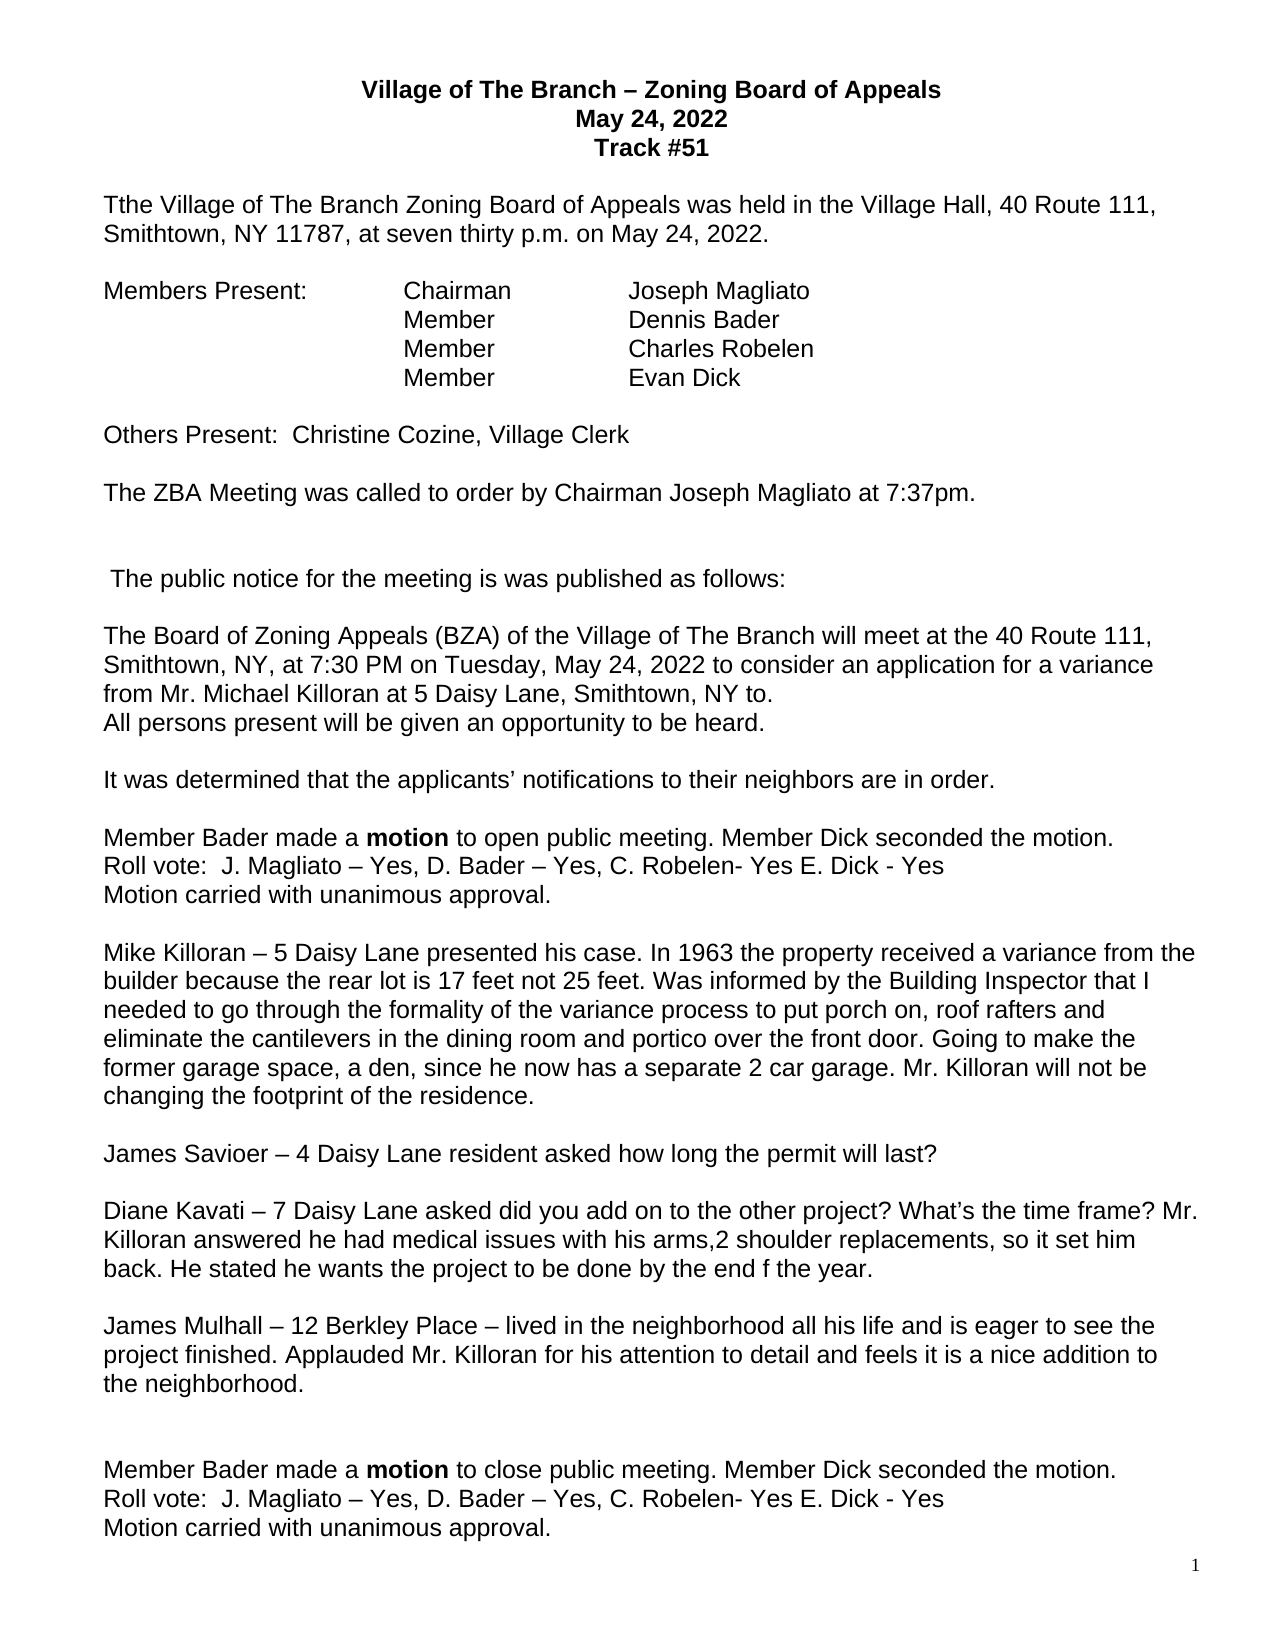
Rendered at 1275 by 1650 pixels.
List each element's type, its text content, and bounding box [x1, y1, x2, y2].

list Member Bader made a motion to close public meeting. Member Dick seconded the motion. [103, 1455, 1200, 1484]
text Members Present: Chairman Joseph Magliato [103, 276, 1200, 305]
text Village of The Branch – Zoning Board of Appeals [103, 75, 1200, 104]
text Member Evan Dick [103, 362, 1200, 391]
text Track #51 [103, 132, 1200, 161]
text James Savioer – 4 Daisy Lane resident asked how long the permit will last? [103, 1139, 1200, 1167]
text Tthe Village of The Branch Zoning Board of Appeals was held in the Village Hall, 40 Route 111, Smithtown, NY 11787, at seven thirty p.m. on May 24, 2022. [103, 190, 1200, 247]
list Member Bader made a motion to open public meeting. Member Dick seconded the motion. [103, 822, 1200, 851]
text James Mulhall – 12 Berkley Place – lived in the neighborhood all his life and is eager to see the project finished. Applauded Mr. Killoran for his attention to detail and feels it is a nice addition to the neighborhood. [103, 1311, 1200, 1397]
list Motion carried with unanimous approval. [103, 880, 1200, 909]
list Roll vote: J. Magliato – Yes, D. Bader – Yes, C. Robelen- Yes E. Dick - Yes [103, 851, 1200, 880]
text Member Charles Robelen [103, 334, 1200, 362]
text May 24, 2022 [103, 104, 1200, 132]
text The Board of Zoning Appeals (BZA) of the Village of The Branch will meet at the 40 Route 111, Smithtown, NY, at 7:30 PM on Tuesday, May 24, 2022 to consider an application for a variance from Mr. Michael Killoran at 5 Daisy Lane, Smithtown, NY to. [103, 621, 1200, 707]
text Others Present: Christine Cozine, Village Clerk [103, 420, 1200, 449]
text The public notice for the meeting is was published as follows: [103, 564, 1200, 592]
text Diane Kavati – 7 Daisy Lane asked did you add on to the other project? What’s the time frame? Mr. Killoran answered he had medical issues with his arms,2 shoulder replacements, so it set him back. He stated he wants the project to be done by the end f the year. [103, 1196, 1200, 1282]
list It was determined that the applicants’ notifications to their neighbors are in order. [103, 765, 1200, 794]
list Motion carried with unanimous approval. [103, 1512, 1200, 1541]
text All persons present will be given an opportunity to be heard. [103, 707, 1200, 736]
text Mike Killoran – 5 Daisy Lane presented his case. In 1963 the property received a variance from the builder because the rear lot is 17 feet not 25 feet. Was informed by the Building Inspector that I needed to go through the formality of the variance process to put porch on, roof rafters and eliminate the cantilevers in the dining room and portico over the front door. Going to make the former garage space, a den, since he now has a separate 2 car garage. Mr. Killoran will not be changing the footprint of the residence. [103, 937, 1200, 1110]
list Roll vote: J. Magliato – Yes, D. Bader – Yes, C. Robelen- Yes E. Dick - Yes [103, 1484, 1200, 1512]
text Member Dennis Bader [103, 305, 1200, 334]
text The ZBA Meeting was called to order by Chairman Joseph Magliato at 7:37pm. [103, 477, 1200, 506]
